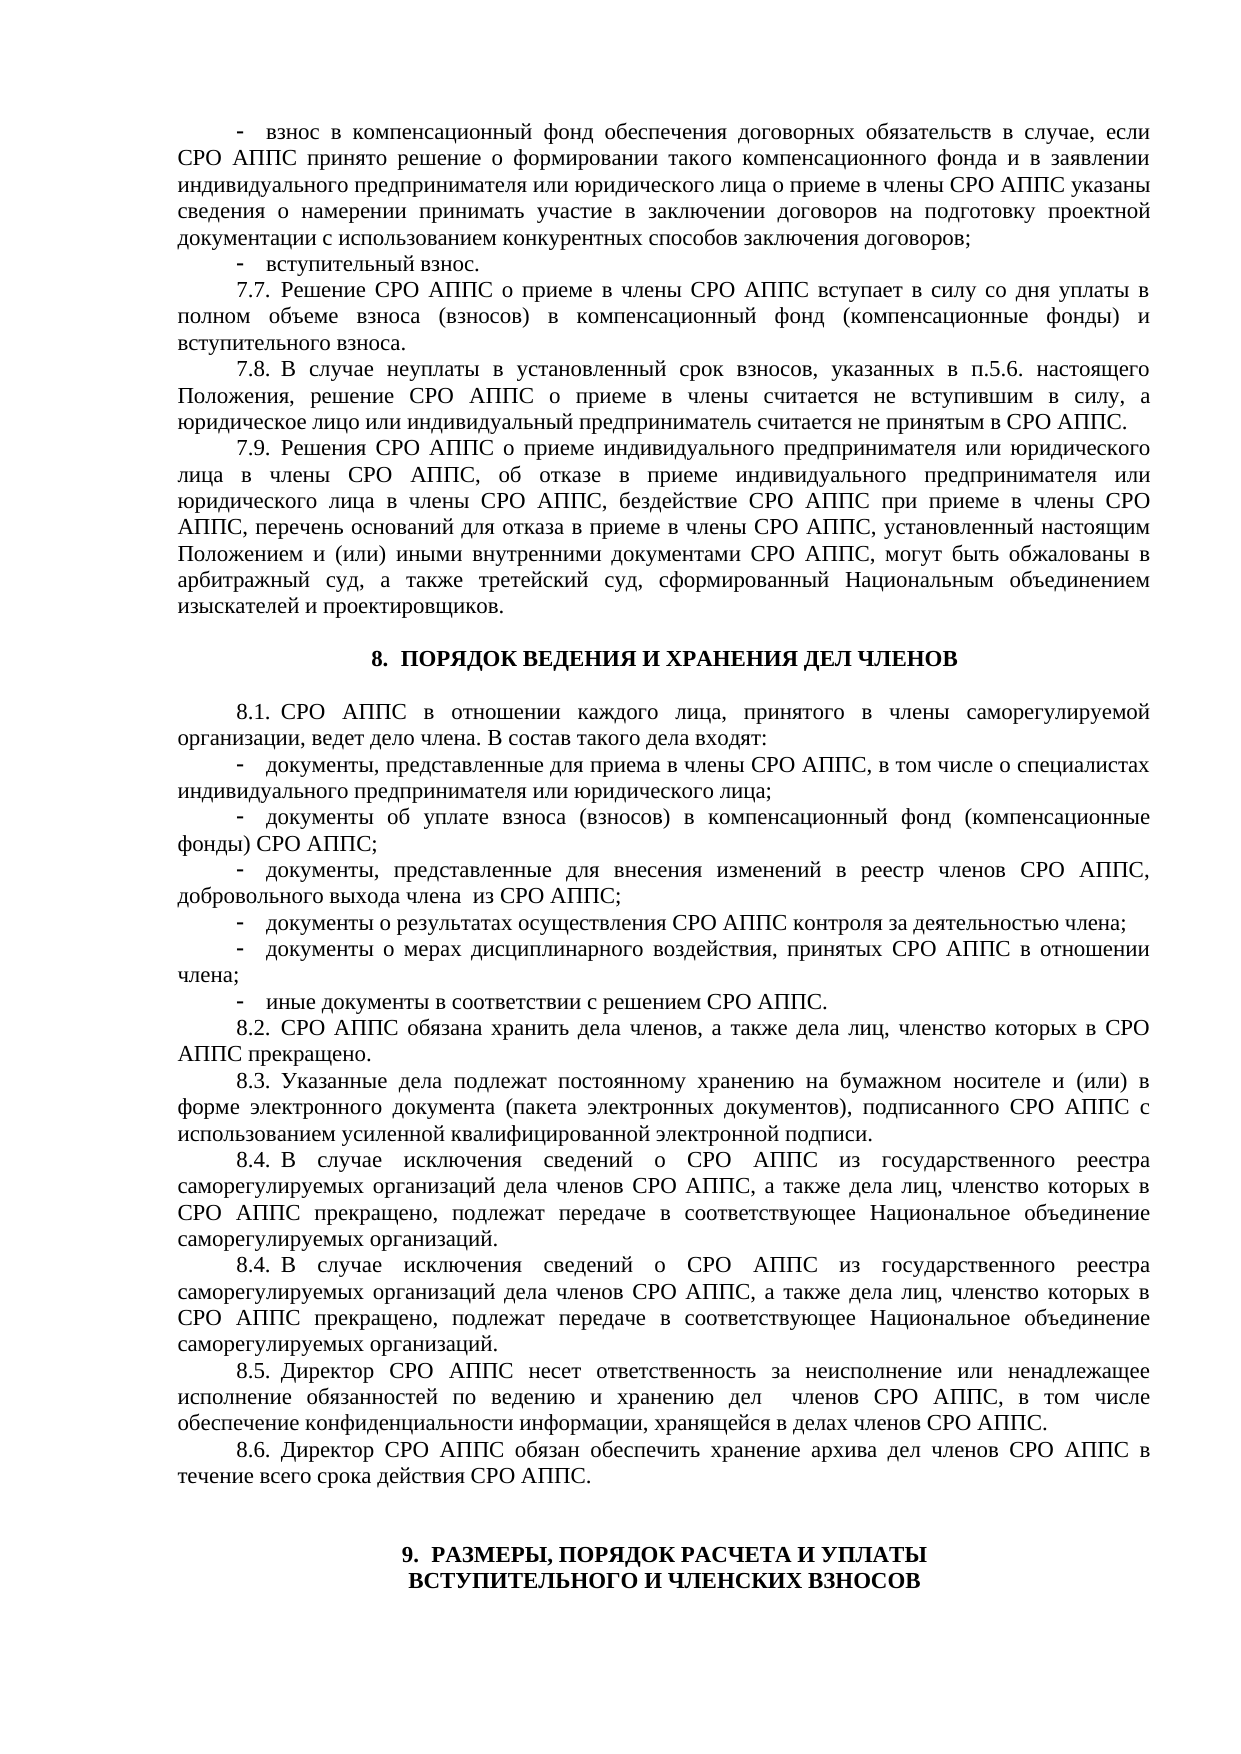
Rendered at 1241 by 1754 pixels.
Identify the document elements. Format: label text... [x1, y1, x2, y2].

text 8.6. Директор СРО АППС обязан обеспечить хранение архива дел членов СРО АППС в течение всего срока действия СРО АППС. [177, 1436, 1152, 1488]
list документы об уплате взноса (взносов) в компенсационный фонд (компенсационные фонды) СРО АППС; [177, 803, 1152, 856]
list иные документы в соответствии с решением СРО АППС. [177, 988, 1152, 1014]
text 8.4. В случае исключения сведений о СРО АППС из государственного реестра саморегулируемых организаций дела членов СРО АППС, а также дела лиц, членство которых в СРО АППС прекращено, подлежат передаче в соответствующее Национальное объединение саморегулируемых организаций. [177, 1251, 1152, 1357]
text 9. РАЗМЕРЫ, ПОРЯДОК РАСЧЕТА И УПЛАТЫ [177, 1541, 1152, 1568]
list вступительный взнос. [177, 250, 1152, 276]
text 7.7. Решение СРО АППС о приеме в члены СРО АППС вступает в силу со дня уплаты в полном объеме взноса (взносов) в компенсационный фонд (компенсационные фонды) и вступительного взноса. [177, 276, 1152, 355]
list документы, представленные для внесения изменений в реестр членов СРО АППС, добровольного выхода члена из СРО АППС; [177, 856, 1152, 909]
text 7.9. Решения СРО АППС о приеме индивидуального предпринимателя или юридического лица в члены СРО АППС, об отказе в приеме индивидуального предпринимателя или юридического лица в члены СРО АППС, бездействие СРО АППС при приеме в члены СРО АППС, перечень оснований для отказа в приеме в члены СРО АППС, установленный настоящим Положением и (или) иными внутренними документами СРО АППС, могут быть обжалованы в арбитражный суд, а также третейский суд, сформированный Национальным объединением изыскателей и проектировщиков. [177, 434, 1152, 619]
list взнос в компенсационный фонд обеспечения договорных обязательств в случае, если СРО АППС принято решение о формировании такого компенсационного фонда и в заявлении индивидуального предпринимателя или юридического лица о приеме в члены СРО АППС указаны сведения о намерении принимать участие в заключении договоров на подготовку проектной документации с использованием конкурентных способов заключения договоров; [177, 118, 1152, 250]
text 8.1. СРО АППС в отношении каждого лица, принятого в члены саморегулируемой организации, ведет дело члена. В состав такого дела входят: [177, 698, 1152, 751]
text 8. ПОРЯДОК ВЕДЕНИЯ И ХРАНЕНИЯ ДЕЛ ЧЛЕНОВ [177, 645, 1152, 672]
list документы о мерах дисциплинарного воздействия, принятых СРО АППС в отношении члена; [177, 935, 1152, 988]
text 8.2. СРО АППС обязана хранить дела членов, а также дела лиц, членство которых в СРО АППС прекращено. [177, 1014, 1152, 1067]
list документы о результатах осуществления СРО АППС контроля за деятельностью члена; [177, 909, 1152, 935]
text 8.5. Директор СРО АППС несет ответственность за неисполнение или ненадлежащее исполнение обязанностей по ведению и хранению дел членов СРО АППС, в том числе обеспечение конфиденциальности информации, хранящейся в делах членов СРО АППС. [177, 1357, 1152, 1436]
text ВСТУПИТЕЛЬНОГО И ЧЛЕНСКИХ ВЗНОСОВ [177, 1568, 1152, 1594]
text 7.8. В случае неуплаты в установленный срок взносов, указанных в п.5.6. настоящего Положения, решение СРО АППС о приеме в члены считается не вступившим в силу, а юридическое лицо или индивидуальный предприниматель считается не принятым в СРО АППС. [177, 355, 1152, 434]
list документы, представленные для приема в члены СРО АППС, в том числе о специалистах индивидуального предпринимателя или юридического лица; [177, 751, 1152, 803]
text 8.4. В случае исключения сведений о СРО АППС из государственного реестра саморегулируемых организаций дела членов СРО АППС, а также дела лиц, членство которых в СРО АППС прекращено, подлежат передаче в соответствующее Национальное объединение саморегулируемых организаций. [177, 1146, 1152, 1251]
text 8.3. Указанные дела подлежат постоянному хранению на бумажном носителе и (или) в форме электронного документа (пакета электронных документов), подписанного СРО АППС с использованием усиленной квалифицированной электронной подписи. [177, 1067, 1152, 1146]
